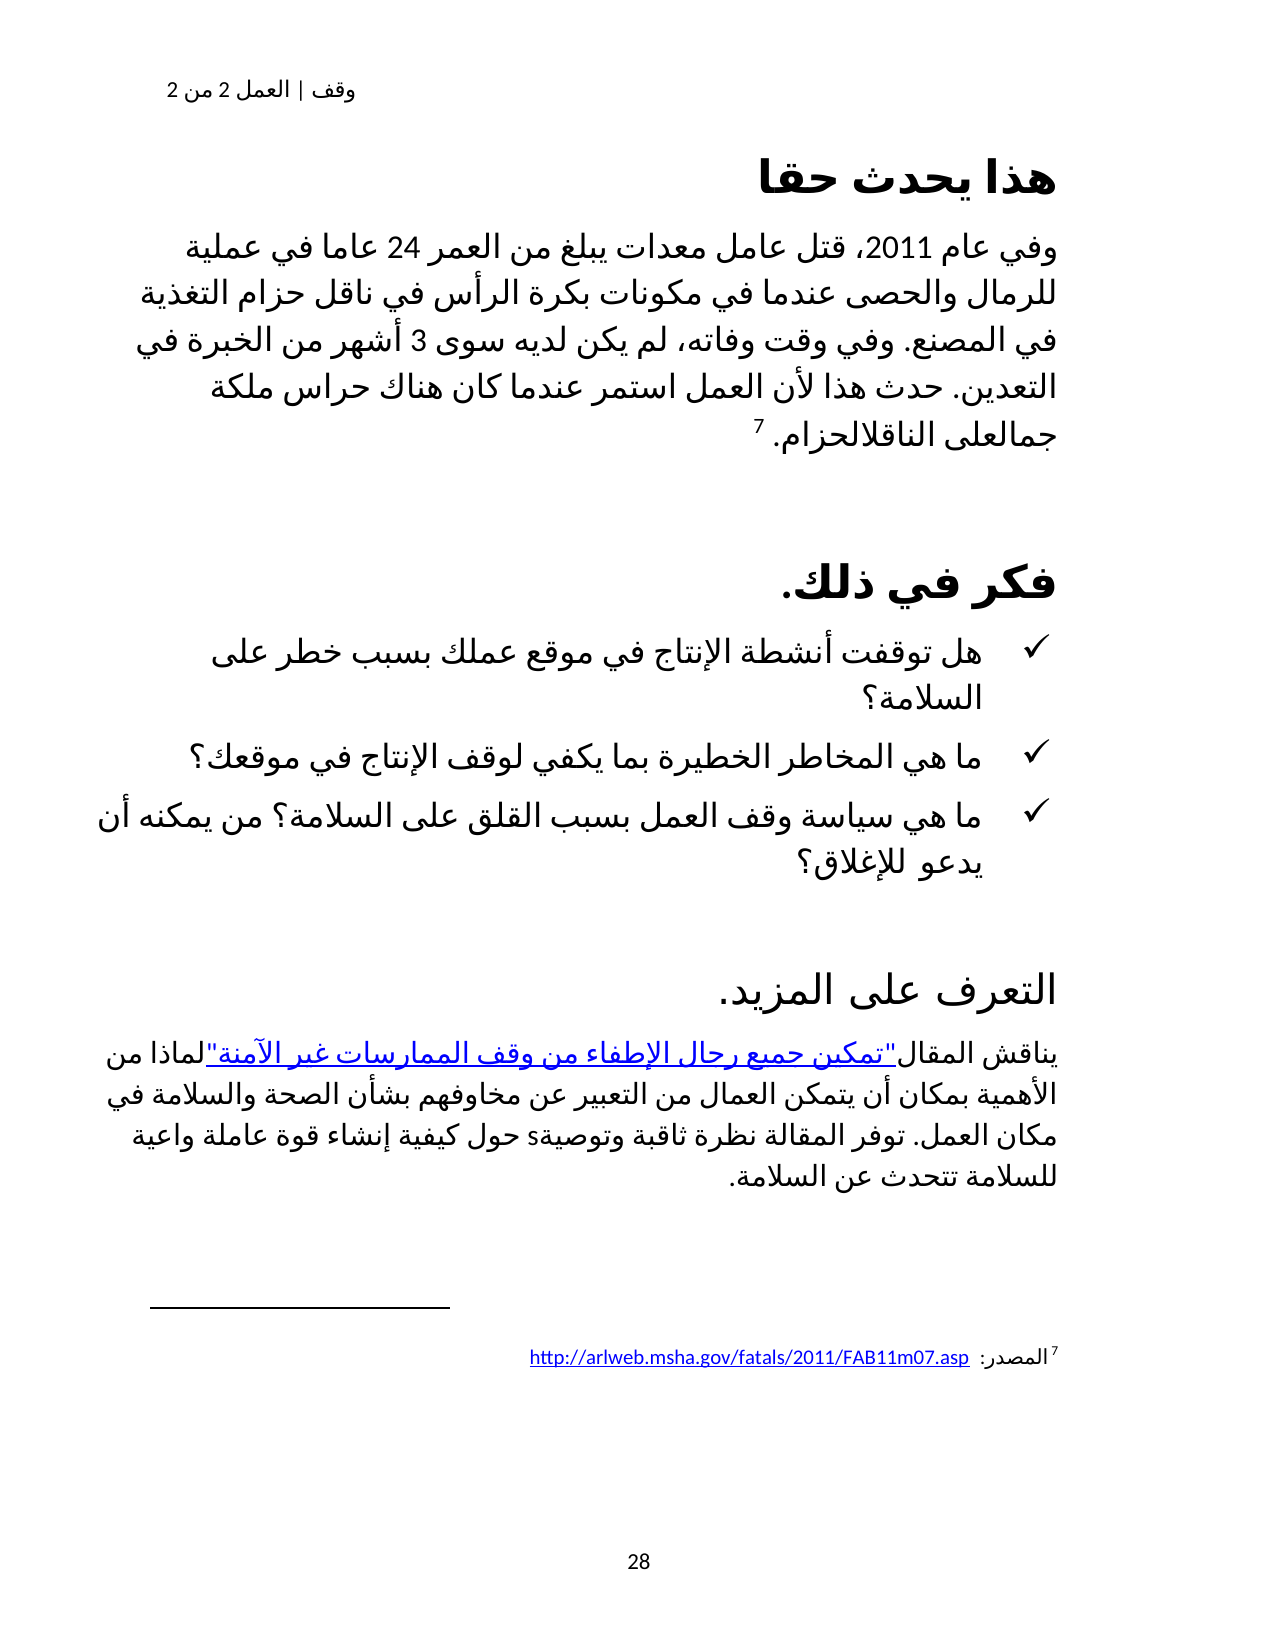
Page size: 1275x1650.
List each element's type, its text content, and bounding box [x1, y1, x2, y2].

list ما هي المخاطر الخطيرة بما يكفي لوقف الإنتاج في موقعك؟ [120, 736, 1021, 777]
text فكر في ذلك. [71, 554, 1058, 610]
text هذا يحدث حقا [71, 149, 1058, 205]
text 7 المصدر: http://arlweb.msha.gov/fatals/2011/FAB11m07.asp [71, 1342, 1058, 1370]
text يناقش المقال"تمكين جميع رجال الإطفاء من وقف الممارسات غير الآمنة"لماذا من الأهمية بمكان أن يتمكن العمال من التعبير عن مخاوفهم بشأن الصحة والسلامة في مكان العمل. توفر المقالة نظرة ثاقبة وتوصيةs حول كيفية إنشاء قوة عاملة واعية للسلامة تتحدث عن السلامة. [98, 1035, 1058, 1193]
list ما هي سياسة وقف العمل بسبب القلق على السلامة؟ من يمكنه أن يدعو للإغلاق؟ [94, 795, 1021, 882]
text وفي عام 2011، قتل عامل معدات يبلغ من العمر 24 عاما في عملية للرمال والحصى عندما في مكونات بكرة الرأس في ناقل حزام التغذية في المصنع. وفي وقت وفاته، لم يكن لديه سوى 3 أشهر من الخبرة في التعدين. حدث هذا لأن العمل استمر عندما كان هناك حراس ملكة جمالعلى الناقلالحزام. 7 [113, 226, 1058, 455]
list هل توقفت أنشطة الإنتاج في موقع عملك بسبب خطر على السلامة؟ [118, 631, 1021, 717]
subtitle التعرف على المزيد. [71, 966, 1058, 1014]
